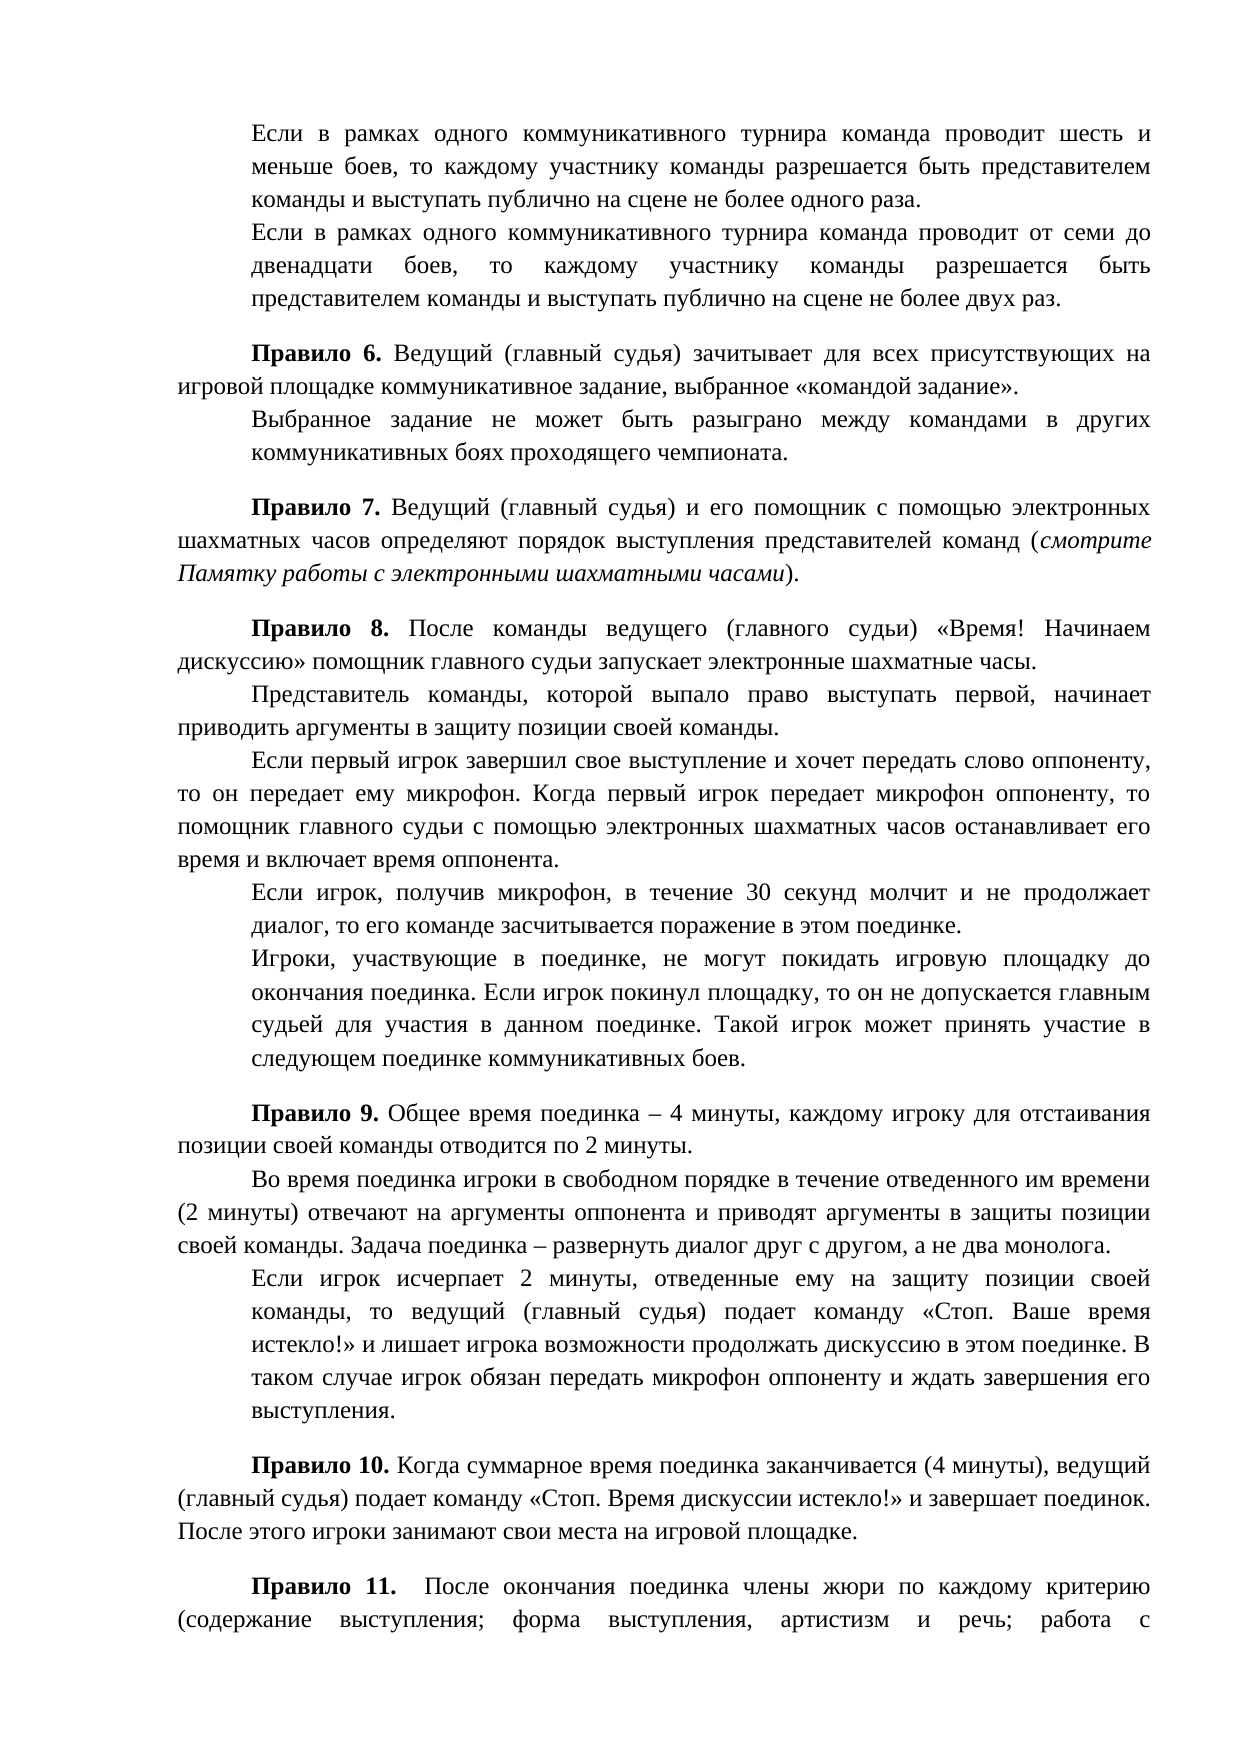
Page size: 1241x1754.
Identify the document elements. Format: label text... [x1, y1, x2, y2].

text Если в рамках одного коммуникативного турнира команда проводит шесть и меньше боев, то каждому участнику команды разрешается быть представителем команды и выступать публично на сцене не более одного раза. [251, 118, 1152, 213]
text Правило 8. После команды ведущего (главного судьи) «Время! Начинаем дискуссию» помощник главного судьи запускает электронные шахматные часы. [177, 613, 1152, 675]
text Если в рамках одного коммуникативного турнира команда проводит от семи до двенадцати боев, то каждому участнику команды разрешается быть представителем команды и выступать публично на сцене не более двух раз. [251, 217, 1152, 312]
text Если игрок исчерпает 2 минуты, отведенные ему на защиту позиции своей команды, то ведущий (главный судья) подает команду «Стоп. Ваше время истекло!» и лишает игрока возможности продолжать дискуссию в этом поединке. В таком случае игрок обязан передать микрофон оппоненту и ждать завершения его выступления. [251, 1263, 1152, 1423]
text Игроки, участвующие в поединке, не могут покидать игровую площадку до окончания поединка. Если игрок покинул площадку, то он не допускается главным судьей для участия в данном поединке. Такой игрок может принять участие в следующем поединке коммуникативных боев. [251, 943, 1152, 1071]
text Если игрок, получив микрофон, в течение 30 секунд молчит и не продолжает диалог, то его команде засчитывается поражение в этом поединке. [251, 877, 1152, 939]
text Выбранное задание не может быть разыграно между командами в других коммуникативных боях проходящего чемпионата. [251, 404, 1152, 466]
text Представитель команды, которой выпало право выступать первой, начинает приводить аргументы в защиту позиции своей команды. [177, 679, 1152, 741]
text Правило 9. Общее время поединка – 4 минуты, каждому игроку для отстаивания позиции своей команды отводится по 2 минуты. [177, 1098, 1152, 1159]
text Во время поединка игроки в свободном порядке в течение отведенного им времени (2 минуты) отвечают на аргументы оппонента и приводят аргументы в защиты позиции своей команды. Задача поединка – развернуть диалог друг с другом, а не два монолога. [177, 1164, 1152, 1258]
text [177, 1571, 1152, 1633]
text Если первый игрок завершил свое выступление и хочет передать слово оппоненту, то он передает ему микрофон. Когда первый игрок передает микрофон оппоненту, то помощник главного судьи с помощью электронных шахматных часов останавливает его время и включает время оппонента. [177, 745, 1152, 873]
text Правило 6. Ведущий (главный судья) зачитывает для всех присутствующих на игровой площадке коммуникативное задание, выбранное «командой задание». [177, 338, 1152, 400]
text Правило 10. Когда суммарное время поединка заканчивается (4 минуты), ведущий (главный судья) подает команду «Стоп. Время дискуссии истекло!» и завершает поединок. После этого игроки занимают свои места на игровой площадке. [177, 1450, 1152, 1544]
text Правило 7. Ведущий (главный судья) и его помощник с помощью электронных шахматных часов определяют порядок выступления представителей команд (смотрите Памятку работы с электронными шахматными часами). [177, 492, 1152, 587]
